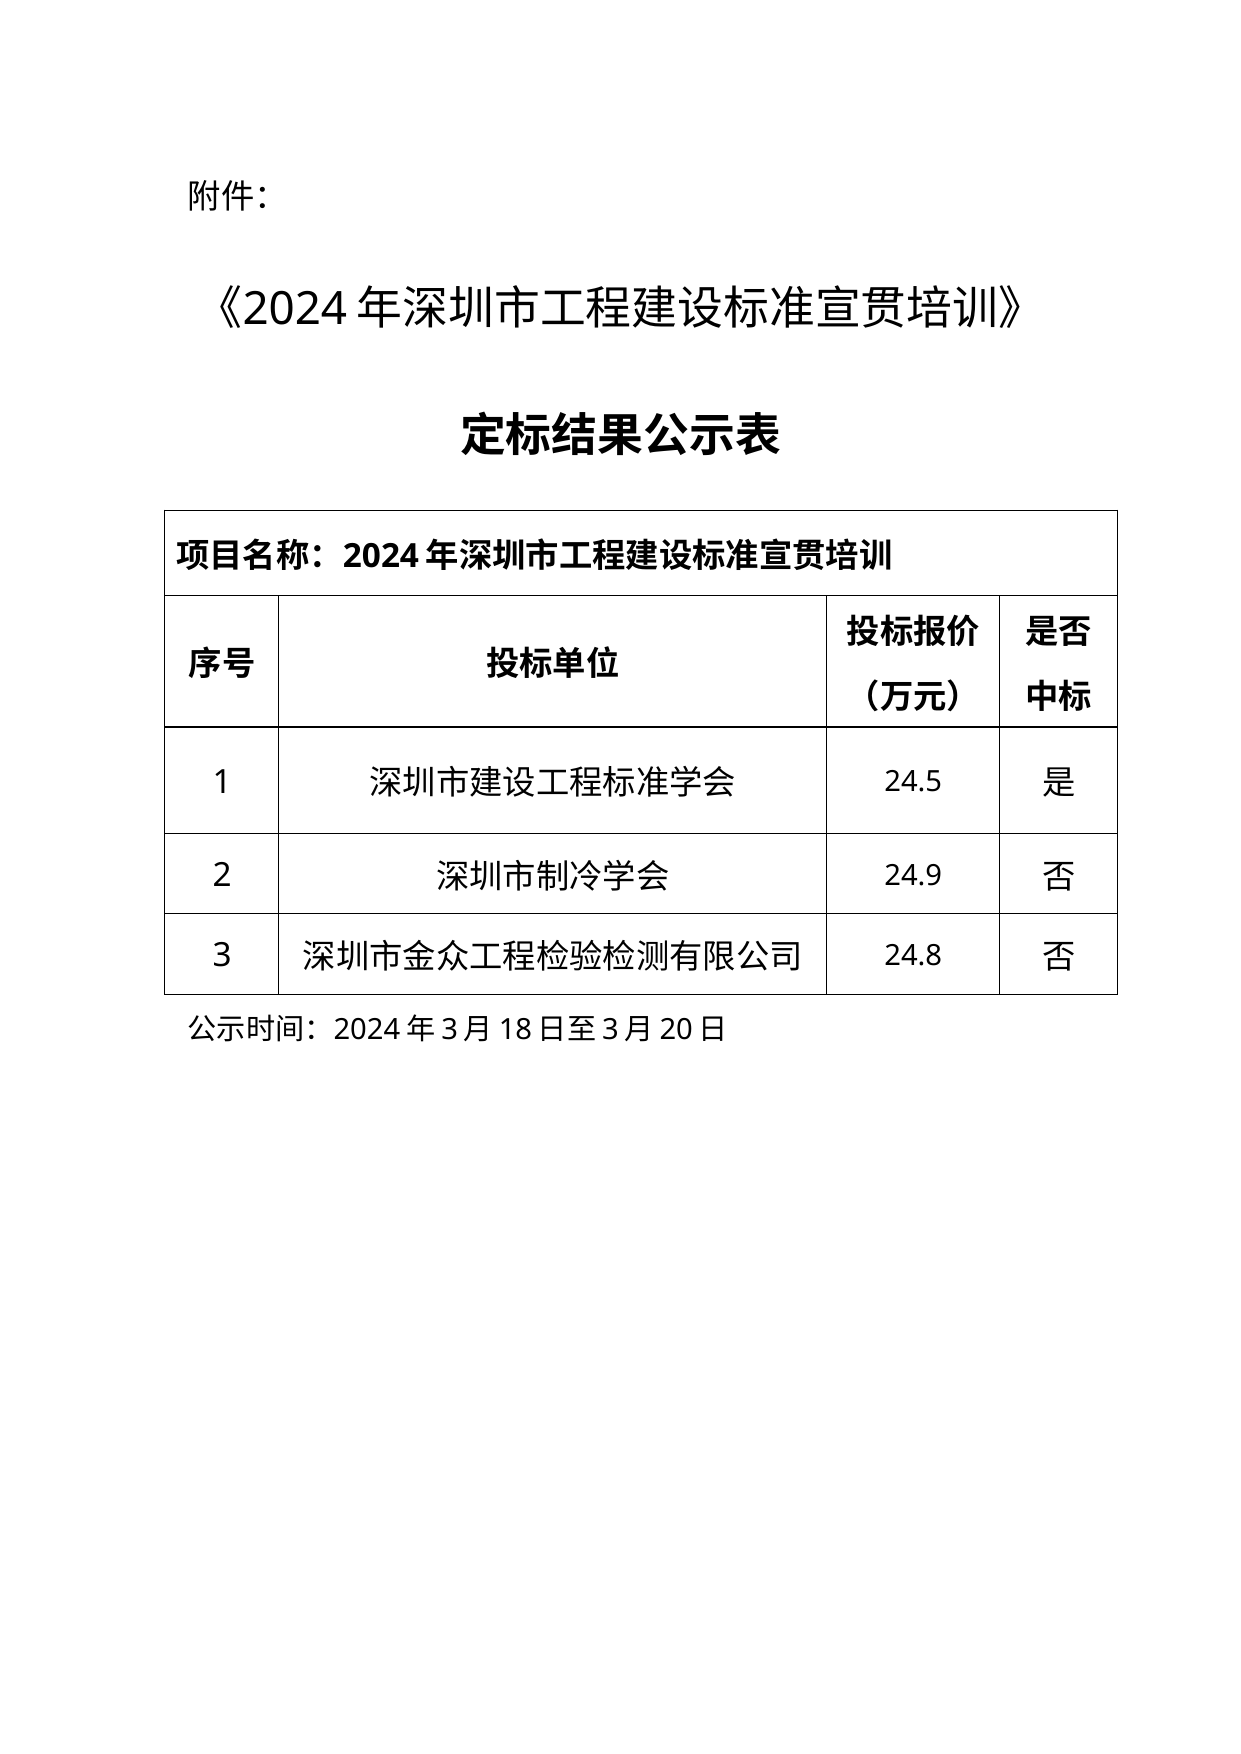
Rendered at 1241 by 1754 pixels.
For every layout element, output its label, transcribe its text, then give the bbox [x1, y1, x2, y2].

text 定标结果公示表 [187, 383, 1053, 480]
table_cell 深圳市金众工程检验检测有限公司 [279, 914, 826, 993]
table_cell 24.9 [827, 834, 999, 913]
table_cell 是否中标 [1000, 596, 1117, 726]
table_cell 序号 [165, 596, 278, 726]
table_cell 否 [1000, 834, 1117, 913]
table_cell 3 [165, 914, 278, 993]
table_cell 深圳市建设工程标准学会 [279, 728, 826, 833]
table_cell 否 [1000, 914, 1117, 993]
table_cell 24.8 [827, 914, 999, 993]
table_cell 投标单位 [279, 596, 826, 726]
text 附件： [187, 162, 1053, 227]
table_cell 2 [165, 834, 278, 913]
text 《2024年深圳市工程建设标准宣贯培训》 [187, 256, 1053, 354]
table_cell 深圳市制冷学会 [279, 834, 826, 913]
table_cell 24.5 [827, 728, 999, 833]
table_cell 是 [1000, 728, 1117, 833]
text 公示时间：2024年3月18日至3月20日 [187, 995, 1053, 1059]
table_cell 1 [165, 728, 278, 833]
table_cell 投标报价 （万元） [827, 596, 999, 726]
table_header 项目名称：2024年深圳市工程建设标准宣贯培训 [165, 511, 1117, 595]
